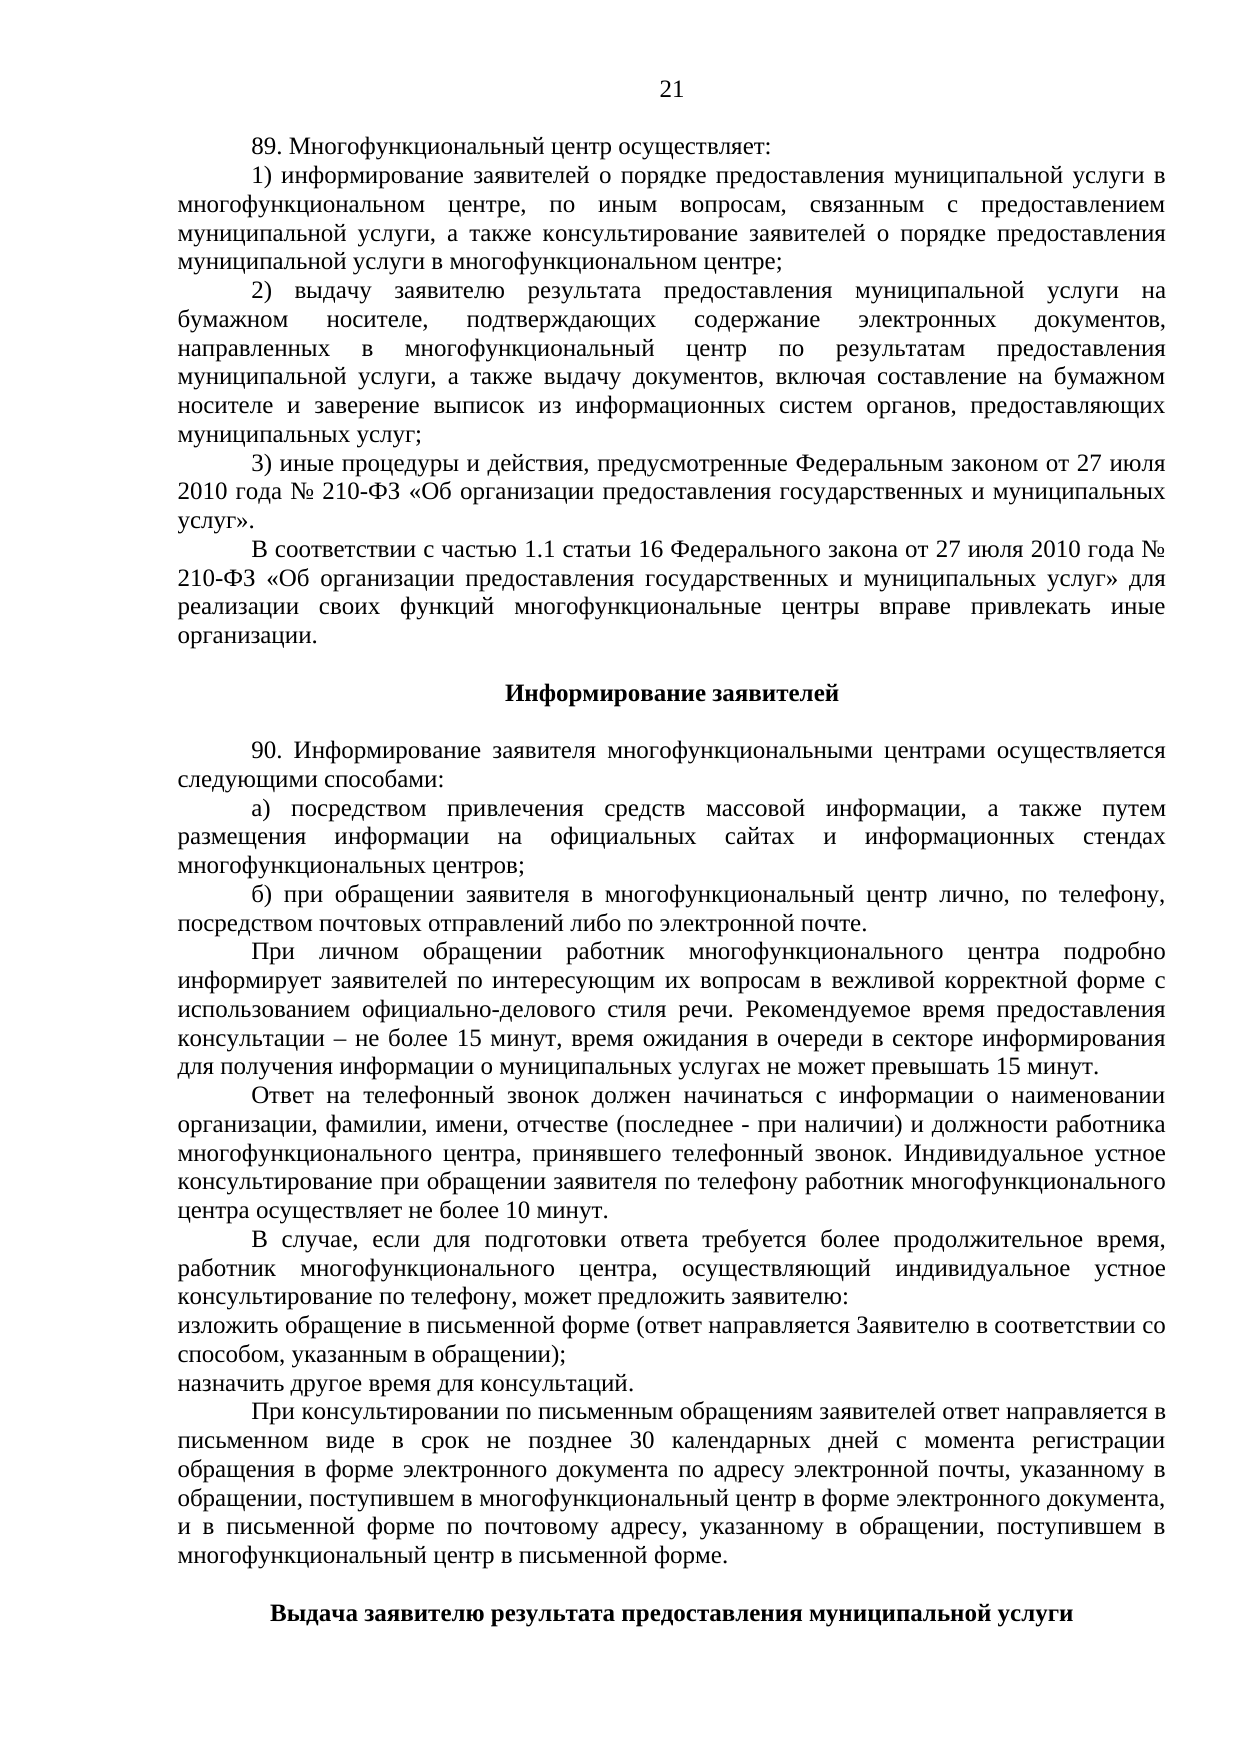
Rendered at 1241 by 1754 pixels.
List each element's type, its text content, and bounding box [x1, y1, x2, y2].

text Ответ на телефонный звонок должен начинаться с информации о наименовании организации, фамилии, имени, отчестве (последнее - при наличии) и должности работника многофункционального центра, принявшего телефонный звонок. Индивидуальное устное консультирование при обращении заявителя по телефону работник многофункционального центра осуществляет не более 10 минут. [177, 1080, 1167, 1224]
text Выдача заявителю результата предоставления муниципальной услуги [177, 1598, 1167, 1626]
text 3) иные процедуры и действия, предусмотренные Федеральным законом от 27 июля 2010 года № 210-ФЗ «Об организации предоставления государственных и муниципальных услуг». [177, 448, 1167, 534]
text 1) информирование заявителей о порядке предоставления муниципальной услуги в многофункциональном центре, по иным вопросам, связанным с предоставлением муниципальной услуги, а также консультирование заявителей о порядке предоставления муниципальной услуги в многофункциональном центре; [177, 160, 1167, 275]
text В соответствии с частью 1.1 статьи 16 Федерального закона от 27 июля 2010 года № 210-ФЗ «Об организации предоставления государственных и муниципальных услуг» для реализации своих функций многофункциональные центры вправе привлекать иные организации. [177, 534, 1167, 649]
text изложить обращение в письменной форме (ответ направляется Заявителю в соответствии со способом, указанным в обращении); [177, 1310, 1167, 1368]
text 90. Информирование заявителя многофункциональными центрами осуществляется следующими способами: [177, 735, 1167, 793]
text 2) выдачу заявителю результата предоставления муниципальной услуги на бумажном носителе, подтверждающих содержание электронных документов, направленных в многофункциональный центр по результатам предоставления муниципальной услуги, а также выдачу документов, включая составление на бумажном носителе и заверение выписок из информационных систем органов, предоставляющих муниципальных услуг; [177, 275, 1167, 448]
text Информирование заявителей [177, 678, 1167, 706]
text а) посредством привлечения средств массовой информации, а также путем размещения информации на официальных сайтах и информационных стендах многофункциональных центров; [177, 793, 1167, 879]
text б) при обращении заявителя в многофункциональный центр лично, по телефону, посредством почтовых отправлений либо по электронной почте. [177, 879, 1167, 936]
text При личном обращении работник многофункционального центра подробно информирует заявителей по интересующим их вопросам в вежливой корректной форме с использованием официально-делового стиля речи. Рекомендуемое время предоставления консультации – не более 15 минут, время ожидания в очереди в секторе информирования для получения информации о муниципальных услугах не может превышать 15 минут. [177, 936, 1167, 1080]
text назначить другое время для консультаций. [177, 1368, 1167, 1396]
text В случае, если для подготовки ответа требуется более продолжительное время, работник многофункционального центра, осуществляющий индивидуальное устное консультирование по телефону, может предложить заявителю: [177, 1224, 1167, 1310]
text 89. Многофункциональный центр осуществляет: [177, 131, 1167, 160]
text При консультировании по письменным обращениям заявителей ответ направляется в письменном виде в срок не позднее 30 календарных дней с момента регистрации обращения в форме электронного документа по адресу электронной почты, указанному в обращении, поступившем в многофункциональный центр в форме электронного документа, и в письменной форме по почтовому адресу, указанному в обращении, поступившем в многофункциональный центр в письменной форме. [177, 1396, 1167, 1569]
